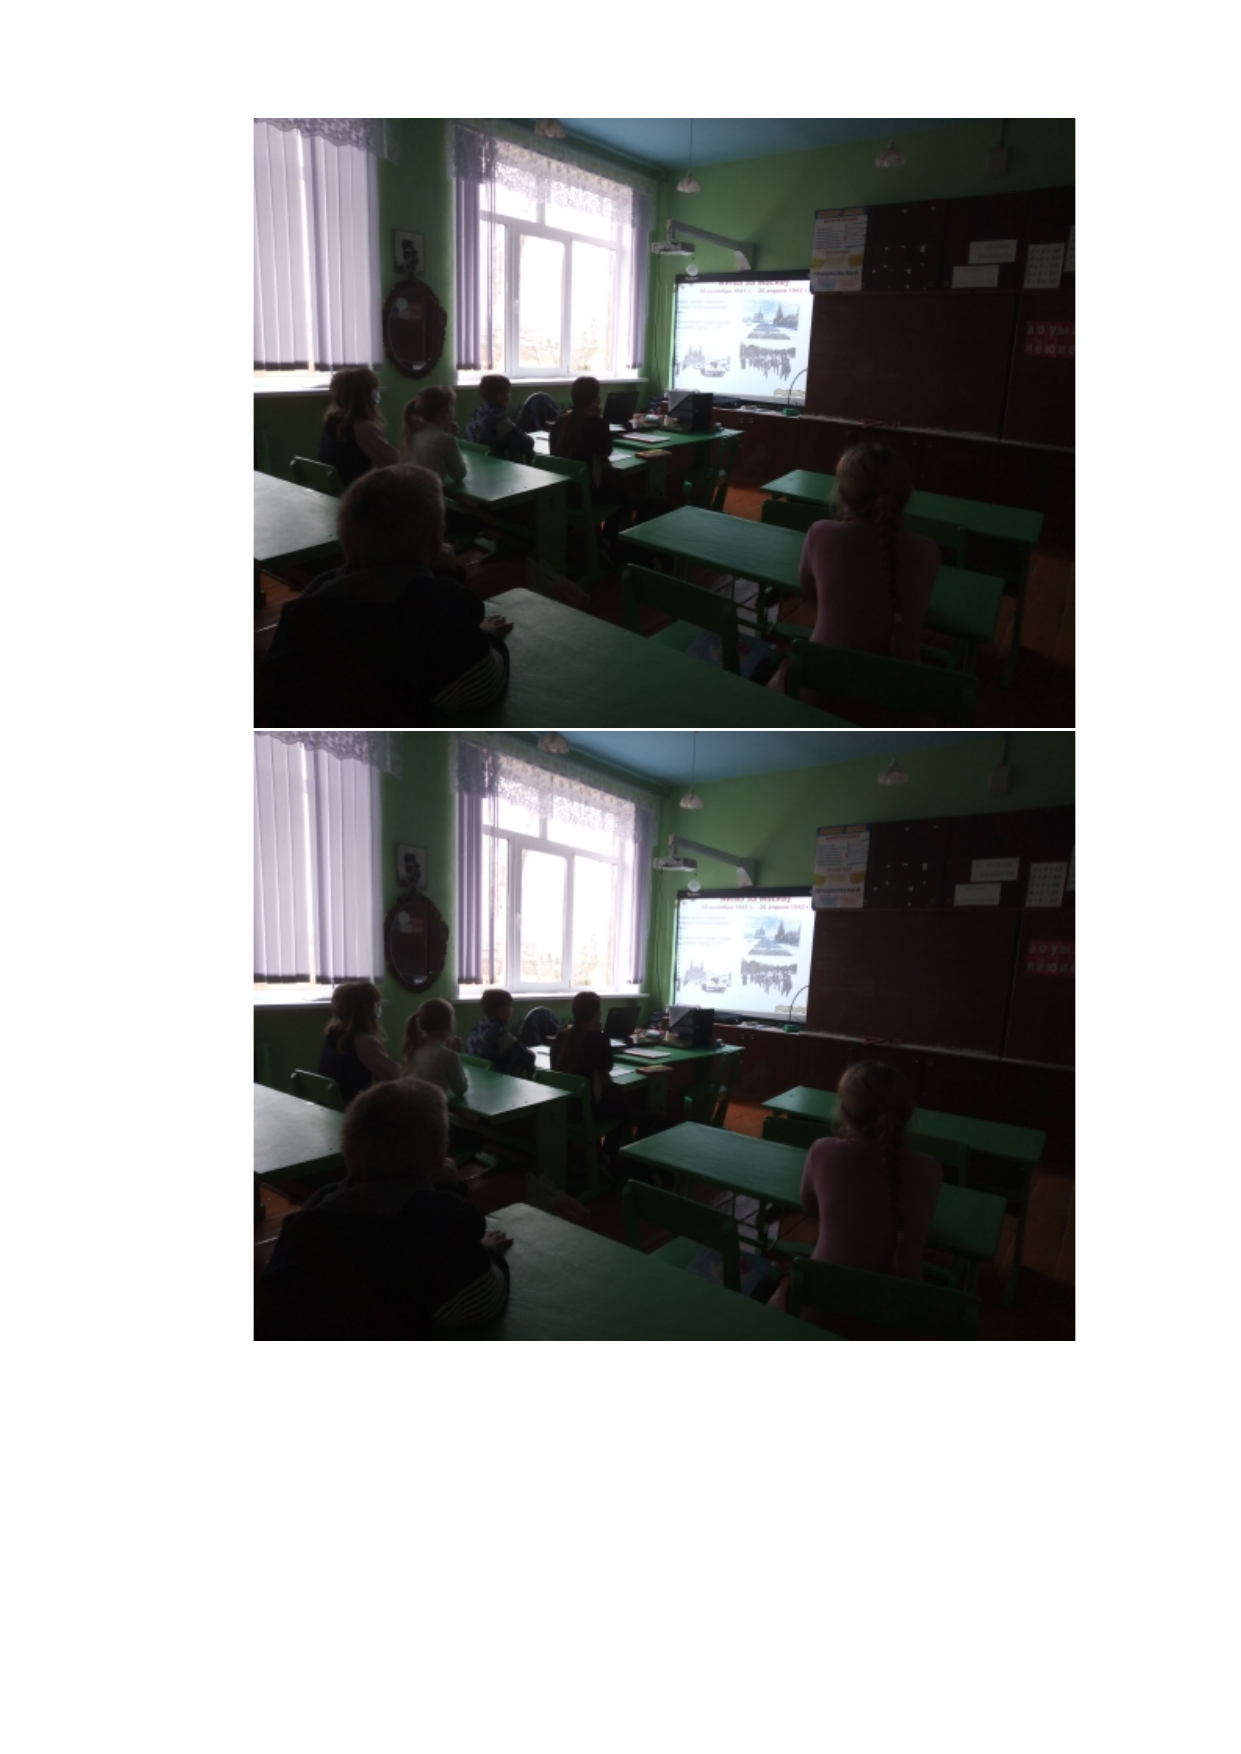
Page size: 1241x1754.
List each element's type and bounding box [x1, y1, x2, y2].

picture [253, 731, 1076, 1341]
picture [253, 118, 1076, 728]
